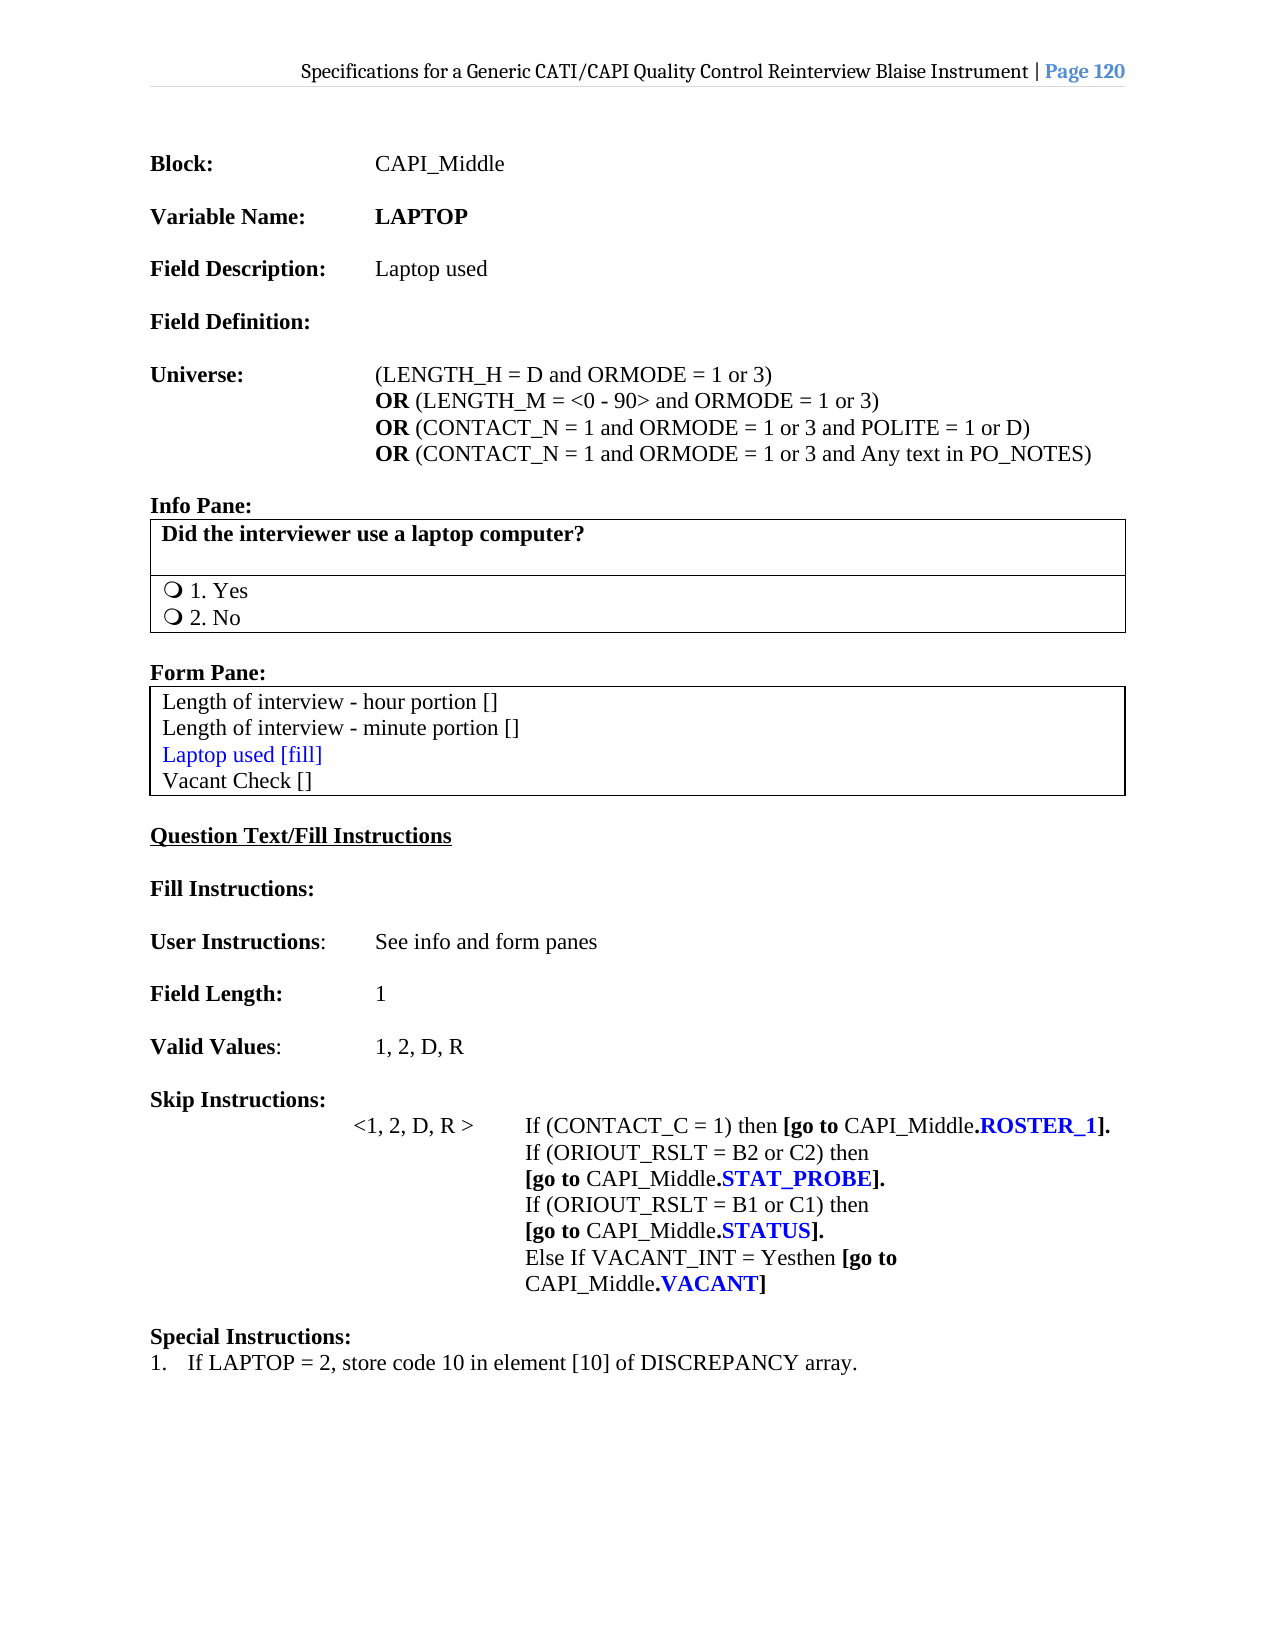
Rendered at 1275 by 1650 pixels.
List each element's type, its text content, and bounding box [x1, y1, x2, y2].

list Skip Instructions: [150, 1086, 1125, 1112]
text Else If VACANT_INT = Yesthen [go to CAPI_Middle.VACANT] [525, 1244, 1125, 1297]
list If (ORIOUT_RSLT = B1 or C1) then [go to CAPI_Middle.STATUS]. [225, 1191, 1125, 1244]
text User Instructions: See info and form panes [150, 928, 1125, 954]
subtitle Variable Name: LAPTOP [150, 203, 1125, 229]
list <1, 2, D, R > If (CONTACT_C = 1) then [go to CAPI_Middle.ROSTER_1]. [150, 1112, 1125, 1138]
text OR (CONTACT_N = 1 and ORMODE = 1 or 3 and POLITE = 1 or D) [375, 413, 1125, 440]
text Field Length: 1 [150, 980, 1125, 1007]
text Fill Instructions: [150, 875, 1125, 901]
list Field Description: Laptop used [150, 255, 1125, 282]
list If (ORIOUT_RSLT = B2 or C2) then [go to CAPI_Middle.STAT_PROBE]. [150, 1138, 1125, 1191]
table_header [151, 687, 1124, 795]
text OR (LENGTH_M = <0 - 90> and ORMODE = 1 or 3) [375, 387, 1125, 413]
text Info Pane: [150, 493, 1125, 519]
text Universe: (LENGTH_H = D and ORMODE = 1 or 3) [150, 361, 1125, 387]
list If LAPTOP = 2, store code 10 in element [10] of DISCREPANCY array. [150, 1349, 1125, 1376]
text Form Pane: [150, 659, 1125, 686]
text Field Definition: [150, 308, 1125, 334]
text OR (CONTACT_N = 1 and ORMODE = 1 or 3 and Any text in PO_NOTES) [375, 440, 1125, 466]
text Block: CAPI_Middle [150, 150, 1125, 176]
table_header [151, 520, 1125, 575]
text Question Text/Fill Instructions [150, 822, 1125, 849]
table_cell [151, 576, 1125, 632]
text Valid Values: 1, 2, D, R [150, 1033, 1125, 1059]
text Special Instructions: [150, 1323, 1125, 1349]
